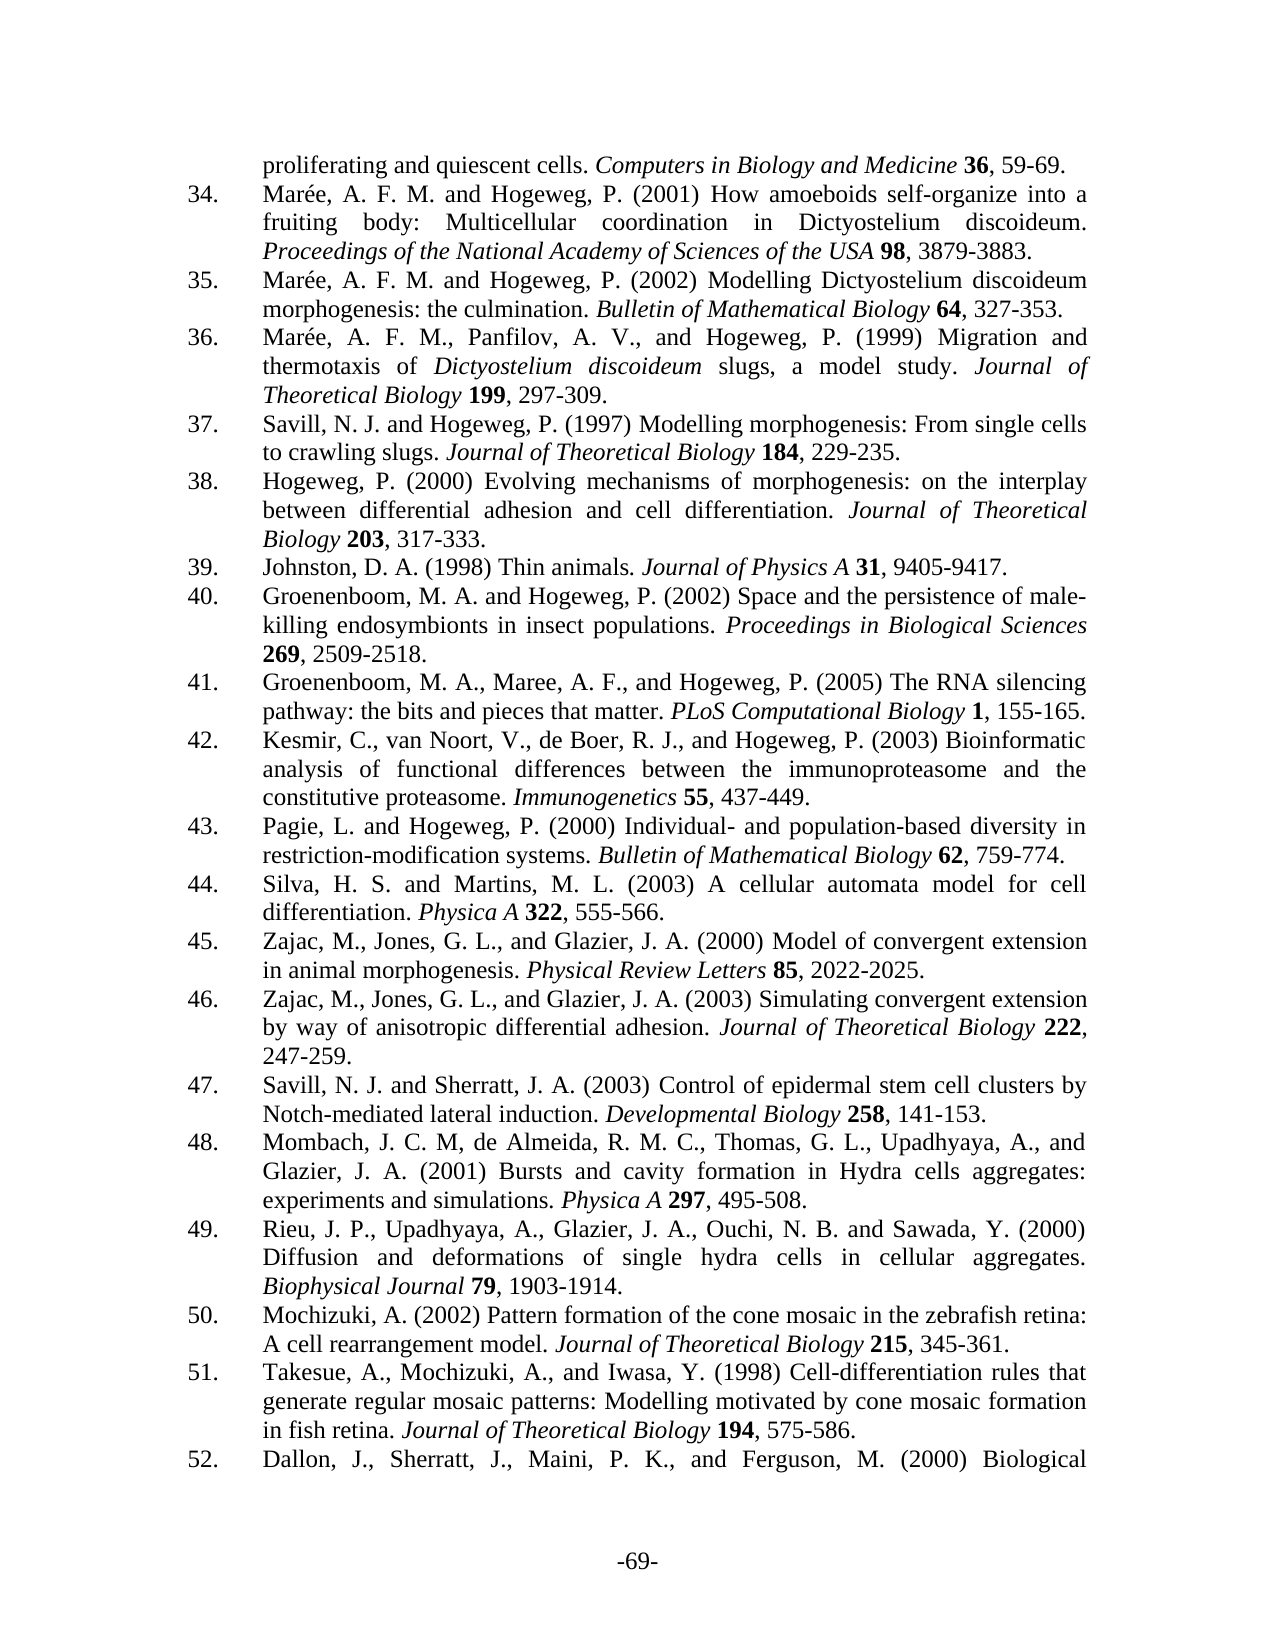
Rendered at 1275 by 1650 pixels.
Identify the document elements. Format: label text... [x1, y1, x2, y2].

text 43. Pagie, L. and Hogeweg, P. (2000) Individual- and population-based diversity in restriction-modification systems. Bulletin of Mathematical Biology 62, 759-774. [187, 811, 1087, 869]
text 48. Mombach, J. C. M, de Almeida, R. M. C., Thomas, G. L., Upadhyaya, A., and Glazier, J. A. (2001) Bursts and cavity formation in Hydra cells aggregates: experiments and simulations. Physica A 297, 495-508. [187, 1127, 1087, 1214]
text 51. Takesue, A., Mochizuki, A., and Iwasa, Y. (1998) Cell-differentiation rules that generate regular mosaic patterns: Modelling motivated by cone mosaic formation in fish retina. Journal of Theoretical Biology 194, 575-586. [187, 1357, 1087, 1444]
text 41. Groenenboom, M. A., Maree, A. F., and Hogeweg, P. (2005) The RNA silencing pathway: the bits and pieces that matter. PLoS Computational Biology 1, 155-165. [187, 667, 1087, 725]
text 35. Marée, A. F. M. and Hogeweg, P. (2002) Modelling Dictyostelium discoideum morphogenesis: the culmination. Bulletin of Mathematical Biology 64, 327-353. [187, 265, 1087, 322]
text 40. Groenenboom, M. A. and Hogeweg, P. (2002) Space and the persistence of male-killing endosymbionts in insect populations. Proceedings in Biological Sciences 269, 2509-2518. [187, 581, 1087, 667]
text 45. Zajac, M., Jones, G. L., and Glazier, J. A. (2000) Model of convergent extension in animal morphogenesis. Physical Review Letters 85, 2022-2025. [187, 926, 1087, 984]
text 47. Savill, N. J. and Sherratt, J. A. (2003) Control of epidermal stem cell clusters by Notch-mediated lateral induction. Developmental Biology 258, 141-153. [187, 1070, 1087, 1127]
text 50. Mochizuki, A. (2002) Pattern formation of the cone mosaic in the zebrafish retina: A cell rearrangement model. Journal of Theoretical Biology 215, 345-361. [187, 1300, 1087, 1357]
text 46. Zajac, M., Jones, G. L., and Glazier, J. A. (2003) Simulating convergent extension by way of anisotropic differential adhesion. Journal of Theoretical Biology 222, 247-259. [187, 984, 1087, 1070]
text 44. Silva, H. S. and Martins, M. L. (2003) A cellular automata model for cell differentiation. Physica A 322, 555-566. [187, 869, 1087, 926]
text 36. Marée, A. F. M., Panfilov, A. V., and Hogeweg, P. (1999) Migration and thermotaxis of Dictyostelium discoideum slugs, a model study. Journal of Theoretical Biology 199, 297-309. [187, 322, 1087, 409]
text 39. Johnston, D. A. (1998) Thin animals. Journal of Physics A 31, 9405-9417. [187, 552, 1087, 581]
text 42. Kesmir, C., van Noort, V., de Boer, R. J., and Hogeweg, P. (2003) Bioinformatic analysis of functional differences between the immunoproteasome and the constitutive proteasome. Immunogenetics 55, 437-449. [187, 725, 1087, 811]
text 38. Hogeweg, P. (2000) Evolving mechanisms of morphogenesis: on the interplay between differential adhesion and cell differentiation. Journal of Theoretical Biology 203, 317-333. [187, 466, 1087, 552]
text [187, 1444, 1087, 1472]
text 37. Savill, N. J. and Hogeweg, P. (1997) Modelling morphogenesis: From single cells to crawling slugs. Journal of Theoretical Biology 184, 229-235. [187, 409, 1087, 466]
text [187, 150, 1087, 179]
text 49. Rieu, J. P., Upadhyaya, A., Glazier, J. A., Ouchi, N. B. and Sawada, Y. (2000) Diffusion and deformations of single hydra cells in cellular aggregates. Biophysical Journal 79, 1903-1914. [187, 1214, 1087, 1300]
text 34. Marée, A. F. M. and Hogeweg, P. (2001) How amoeboids self-organize into a fruiting body: Multicellular coordination in Dictyostelium discoideum. Proceedings of the National Academy of Sciences of the USA 98, 3879-3883. [187, 179, 1087, 265]
